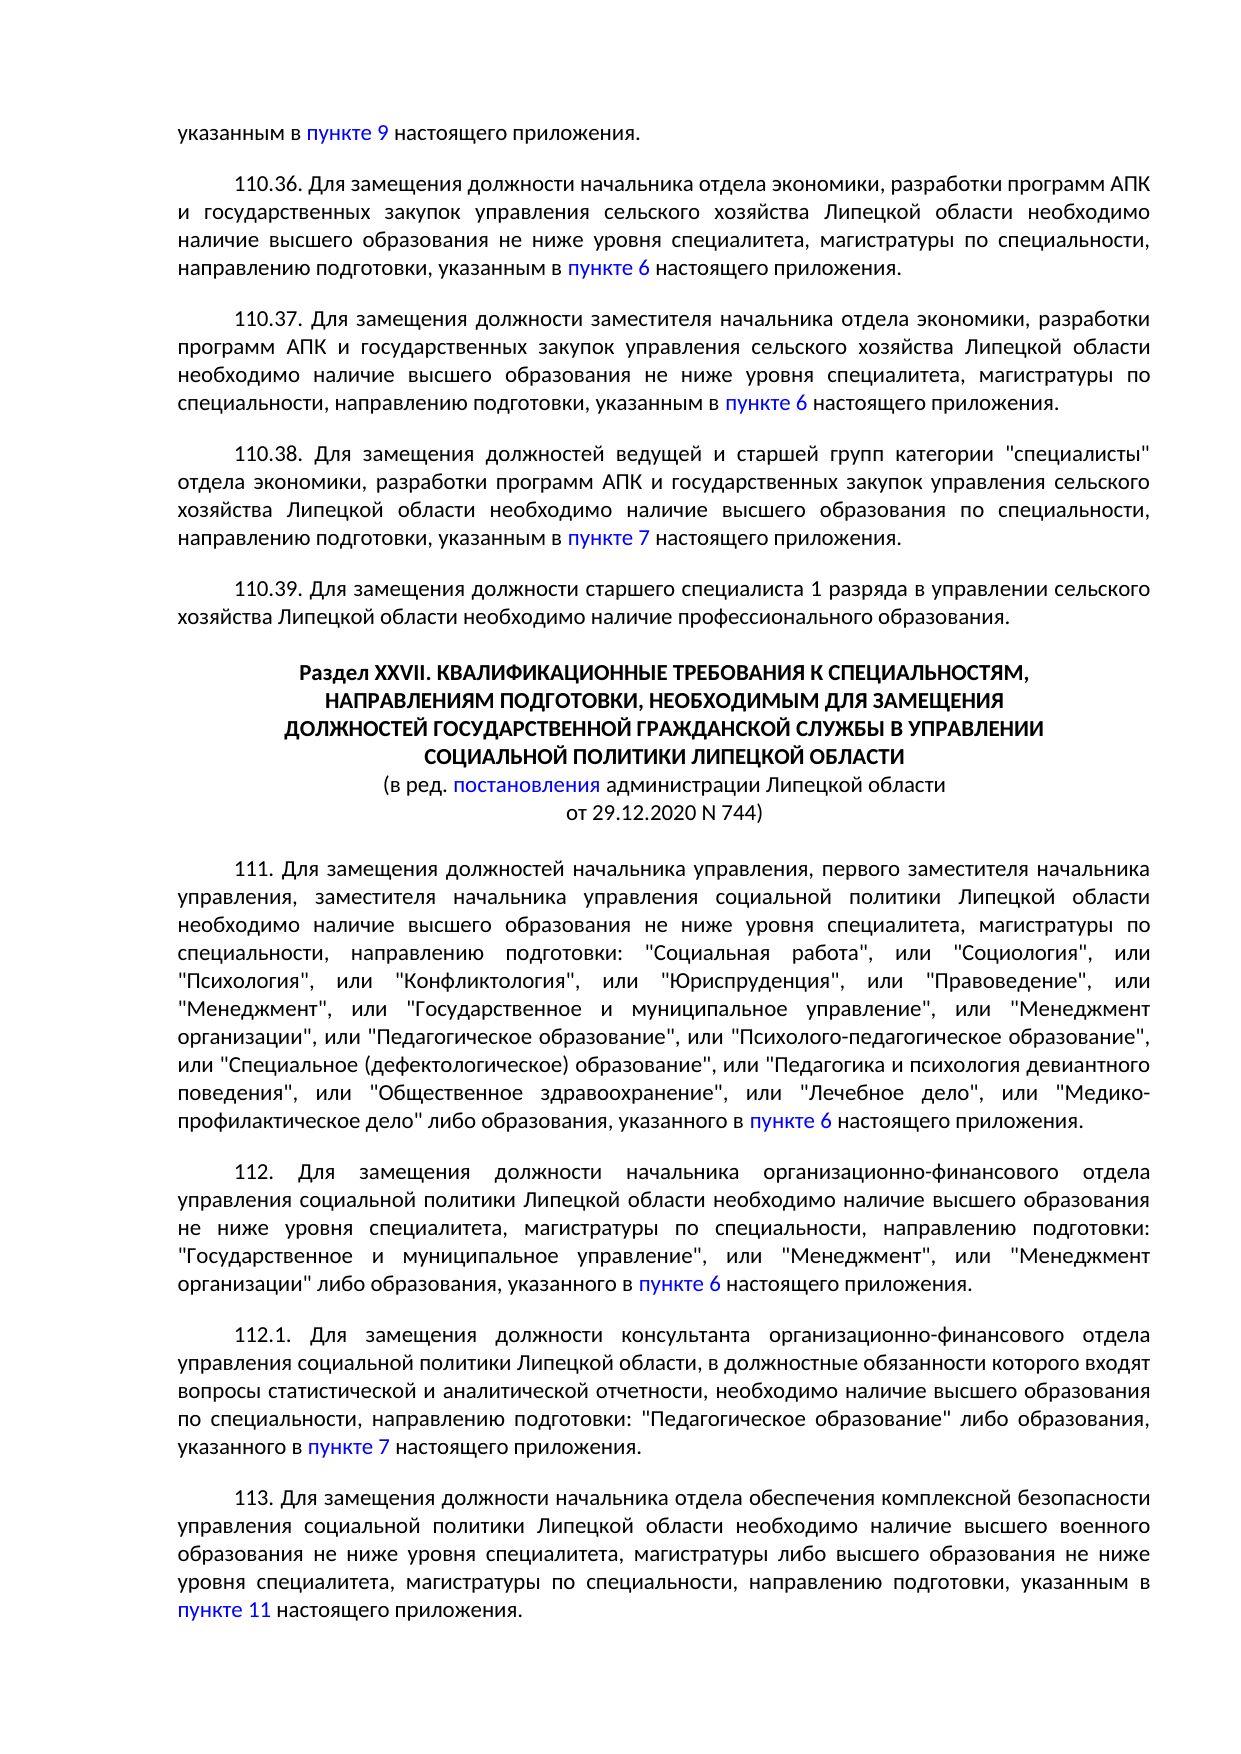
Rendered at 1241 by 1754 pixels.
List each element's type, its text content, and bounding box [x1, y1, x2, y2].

text 110.36. Для замещения должности начальника отдела экономики, разработки программ АПК и государственных закупок управления сельского хозяйства Липецкой области необходимо наличие высшего образования не ниже уровня специалитета, магистратуры по специальности, направлению подготовки, указанным в пункте 6 настоящего приложения. [177, 169, 1152, 281]
text 112.1. Для замещения должности консультанта организационно-финансового отдела управления социальной политики Липецкой области, в должностные обязанности которого входят вопросы статистической и аналитической отчетности, необходимо наличие высшего образования по специальности, направлению подготовки: "Педагогическое образование" либо образования, указанного в пункте 7 настоящего приложения. [177, 1320, 1152, 1461]
title НАПРАВЛЕНИЯМ ПОДГОТОВКИ, НЕОБХОДИМЫМ ДЛЯ ЗАМЕЩЕНИЯ [177, 686, 1152, 714]
text 110.38. Для замещения должностей ведущей и старшей групп категории "специалисты" отдела экономики, разработки программ АПК и государственных закупок управления сельского хозяйства Липецкой области необходимо наличие высшего образования по специальности, направлению подготовки, указанным в пункте 7 настоящего приложения. [177, 439, 1152, 551]
text 112. Для замещения должности начальника организационно-финансового отдела управления социальной политики Липецкой области необходимо наличие высшего образования не ниже уровня специалитета, магистратуры по специальности, направлению подготовки: "Государственное и муниципальное управление", или "Менеджмент", или "Менеджмент организации" либо образования, указанного в пункте 6 настоящего приложения. [177, 1157, 1152, 1297]
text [177, 118, 1152, 146]
title СОЦИАЛЬНОЙ ПОЛИТИКИ ЛИПЕЦКОЙ ОБЛАСТИ [177, 742, 1152, 770]
text 113. Для замещения должности начальника отдела обеспечения комплексной безопасности управления социальной политики Липецкой области необходимо наличие высшего военного образования не ниже уровня специалитета, магистратуры либо высшего образования не ниже уровня специалитета, магистратуры по специальности, направлению подготовки, указанным в пункте 11 настоящего приложения. [177, 1483, 1152, 1623]
title ДОЛЖНОСТЕЙ ГОСУДАРСТВЕННОЙ ГРАЖДАНСКОЙ СЛУЖБЫ В УПРАВЛЕНИИ [177, 714, 1152, 742]
text 110.39. Для замещения должности старшего специалиста 1 разряда в управлении сельского хозяйства Липецкой области необходимо наличие профессионального образования. [177, 574, 1152, 630]
text от 29.12.2020 N 744) [177, 798, 1152, 826]
text (в ред. постановления администрации Липецкой области [177, 770, 1152, 798]
text 110.37. Для замещения должности заместителя начальника отдела экономики, разработки программ АПК и государственных закупок управления сельского хозяйства Липецкой области необходимо наличие высшего образования не ниже уровня специалитета, магистратуры по специальности, направлению подготовки, указанным в пункте 6 настоящего приложения. [177, 304, 1152, 416]
title Раздел XXVII. КВАЛИФИКАЦИОННЫЕ ТРЕБОВАНИЯ К СПЕЦИАЛЬНОСТЯМ, [177, 658, 1152, 686]
text 111. Для замещения должностей начальника управления, первого заместителя начальника управления, заместителя начальника управления социальной политики Липецкой области необходимо наличие высшего образования не ниже уровня специалитета, магистратуры по специальности, направлению подготовки: "Социальная работа", или "Социология", или "Психология", или "Конфликтология", или "Юриспруденция", или "Правоведение", или "Менеджмент", или "Государственное и муниципальное управление", или "Менеджмент организации", или "Педагогическое образование", или "Психолого-педагогическое образование", или "Специальное (дефектологическое) образование", или "Педагогика и психология девиантного поведения", или "Общественное здравоохранение", или "Лечебное дело", или "Медико-профилактическое дело" либо образования, указанного в пункте 6 настоящего приложения. [177, 854, 1152, 1134]
